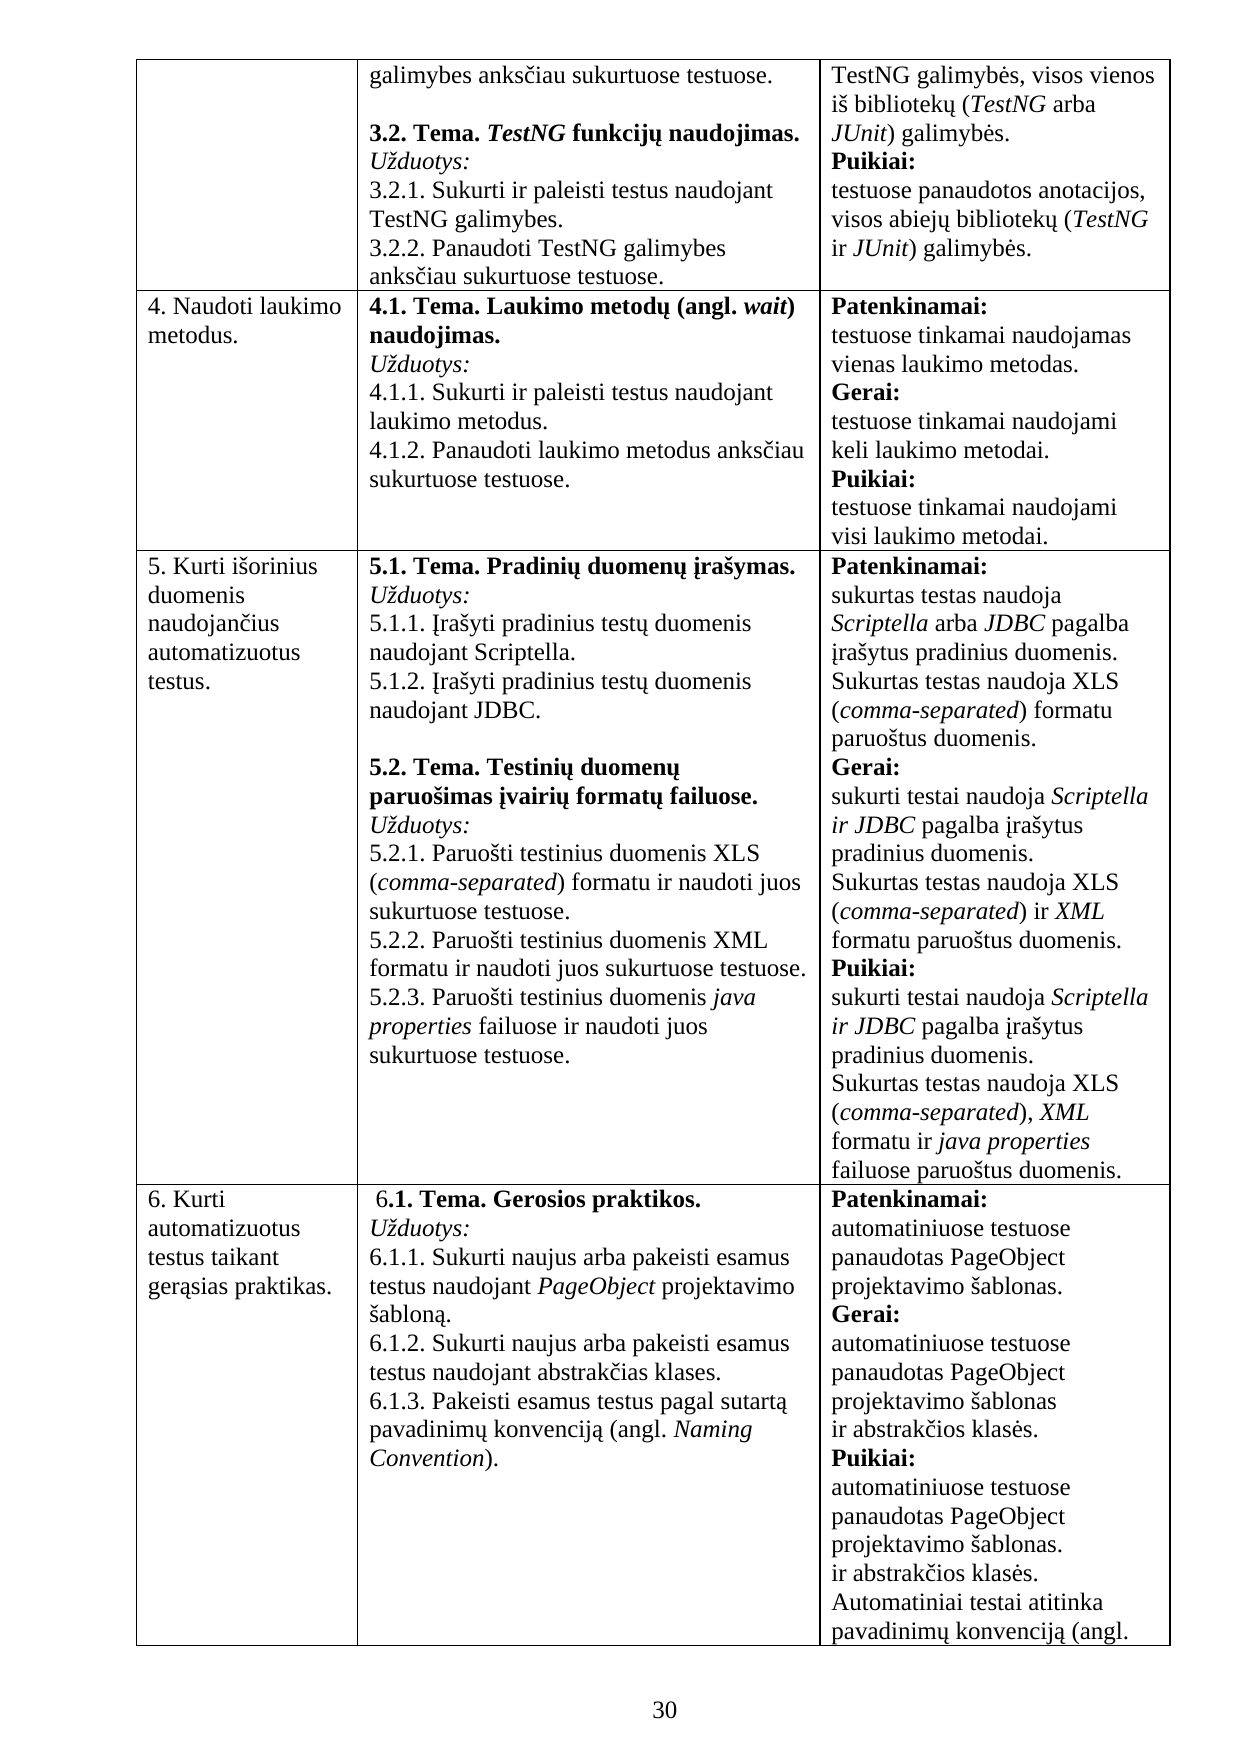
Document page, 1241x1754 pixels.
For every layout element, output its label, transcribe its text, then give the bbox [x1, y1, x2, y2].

table_cell Patenkinamai: sukurtas testas naudoja Scriptella arba JDBC pagalba įrašytus pradinius duomenis. Sukurtas testas naudoja XLS (comma-separated) formatu paruoštus duomenis. Gerai: sukurti testai naudoja Scriptella ir JDBC pagalba įrašytus pradinius duomenis. Sukurtas testas naudoja XLS (comma-separated) ir XML formatu paruoštus duomenis. Puikiai: sukurti testai naudoja Scriptella ir JDBC pagalba įrašytus pradinius duomenis. Sukurtas testas naudoja XLS (comma-separated), XML formatu ir java properties failuose paruoštus duomenis. [821, 551, 1169, 1183]
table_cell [821, 1185, 1169, 1644]
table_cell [137, 1185, 357, 1644]
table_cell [358, 1185, 819, 1644]
table_cell 5. Kurti išorinius duomenis naudojančius automatizuotus testus. [137, 551, 357, 1183]
table_cell Patenkinamai: testuose tinkamai naudojamas vienas laukimo metodas. Gerai: testuose tinkamai naudojami keli laukimo metodai. Puikiai: testuose tinkamai naudojami visi laukimo metodai. [821, 291, 1169, 550]
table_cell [137, 60, 357, 290]
table_cell 5.1. Tema. Pradinių duomenų įrašymas. Užduotys: 5.1.1. Įrašyti pradinius testų duomenis naudojant Scriptella. 5.1.2. Įrašyti pradinius testų duomenis naudojant JDBC. 5.2. Tema. Testinių duomenų paruošimas įvairių formatų failuose. Užduotys: 5.2.1. Paruošti testinius duomenis XLS (comma-separated) formatu ir naudoti juos sukurtuose testuose. 5.2.2. Paruošti testinius duomenis XML formatu ir naudoti juos sukurtuose testuose. 5.2.3. Paruošti testinius duomenis java properties failuose ir naudoti juos sukurtuose testuose. [358, 551, 819, 1183]
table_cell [821, 60, 1169, 290]
table_cell 4.1. Tema. Laukimo metodų (angl. wait) naudojimas. Užduotys: 4.1.1. Sukurti ir paleisti testus naudojant laukimo metodus. 4.1.2. Panaudoti laukimo metodus anksčiau sukurtuose testuose. [358, 291, 819, 550]
table_cell 4. Naudoti laukimo metodus. [137, 291, 357, 550]
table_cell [358, 60, 819, 290]
